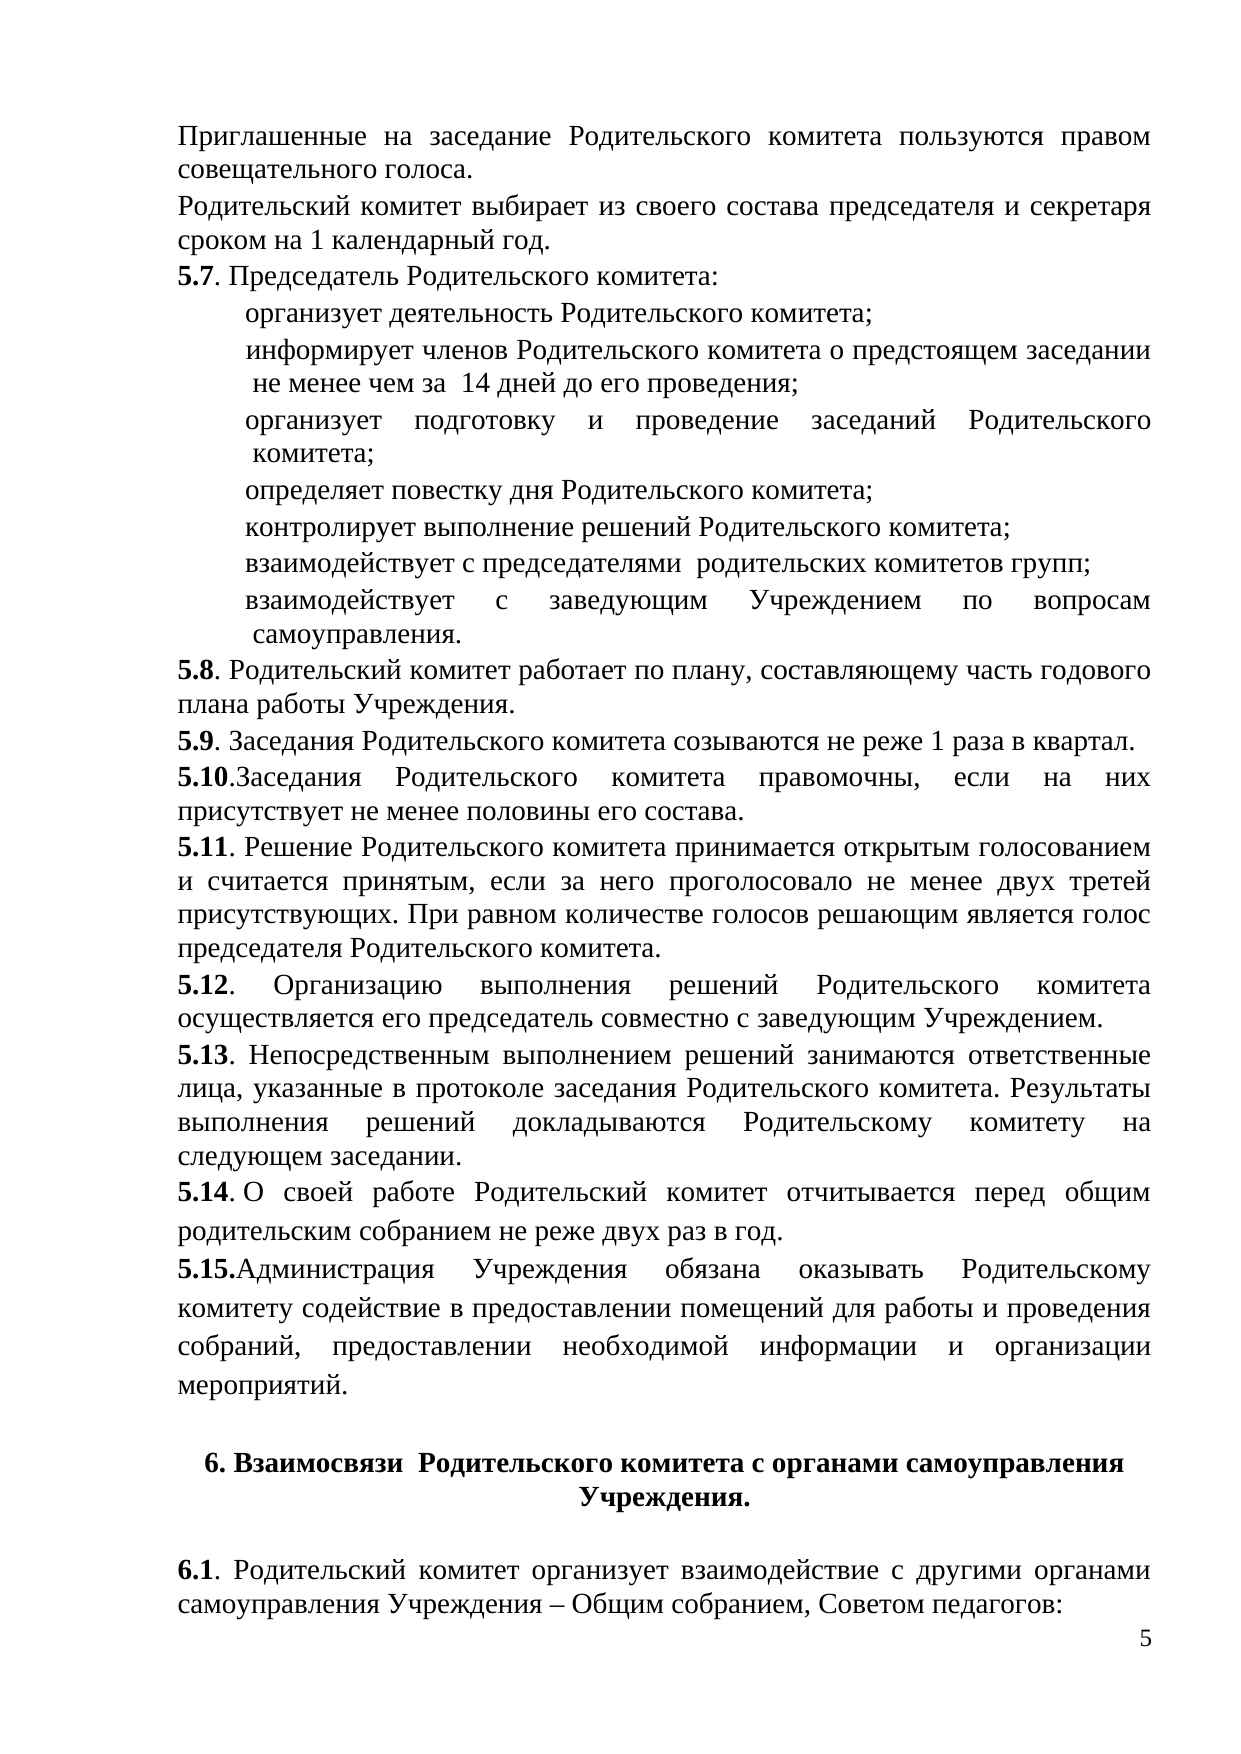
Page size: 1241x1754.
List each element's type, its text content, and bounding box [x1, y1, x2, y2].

text 5.14. О своей работе Родительский комитет отчитывается перед общим родительским собранием не реже двух раз в год. [177, 1174, 1152, 1246]
text  организует подготовку и проведение заседаний Родительского комитета; [215, 402, 1152, 469]
text  информирует членов Родительского комитета о предстоящем заседании не менее чем за 14 дней до его проведения; [215, 332, 1152, 399]
text 5.8. Родительский комитет работает по плану, составляющему часть годового плана работы Учреждения. [177, 652, 1152, 719]
text  взаимодействует с председателями родительских комитетов групп; [215, 546, 1152, 579]
text  определяет повестку дня Родительского комитета; [215, 472, 1152, 506]
text  контролирует выполнение решений Родительского комитета; [215, 509, 1152, 542]
text 5.15.Администрация Учреждения обязана оказывать Родительскому комитету содействие в предоставлении помещений для работы и проведения собраний, предоставлении необходимой информации и организации мероприятий. [177, 1251, 1152, 1401]
text 6.1. Родительский комитет организует взаимодействие с другими органами самоуправления Учреждения – Общим собранием, Советом педагогов: [177, 1552, 1152, 1619]
text 5.7. Председатель Родительского комитета: [177, 258, 1152, 292]
text 5.11. Решение Родительского комитета принимается открытым голосованием и считается принятым, если за него проголосовало не менее двух третей присутствующих. При равном количестве голосов решающим является голос председателя Родительского комитета. [177, 829, 1152, 964]
text 5.10.Заседания Родительского комитета правомочны, если на них присутствует не менее половины его состава. [177, 759, 1152, 826]
text  взаимодействует с заведующим Учреждением по вопросам самоуправления. [215, 582, 1152, 649]
text Приглашенные на заседание Родительского комитета пользуются правом совещательного голоса. [177, 118, 1152, 185]
text Родительский комитет выбирает из своего состава председателя и секретаря сроком на 1 календарный год. [177, 188, 1152, 255]
text 5.13. Непосредственным выполнением решений занимаются ответственные лица, указанные в протоколе заседания Родительского комитета. Результаты выполнения решений докладываются Родительскому комитету на следующем заседании. [177, 1037, 1152, 1171]
text 6. Взаимосвязи Родительского комитета с органами самоуправления Учреждения. [177, 1445, 1152, 1512]
text 5.12. Организацию выполнения решений Родительского комитета осуществляется его председатель совместно с заведующим Учреждением. [177, 967, 1152, 1034]
text 5.9. Заседания Родительского комитета созываются не реже 1 раза в квартал. [177, 723, 1152, 756]
text  организует деятельность Родительского комитета; [215, 295, 1152, 329]
